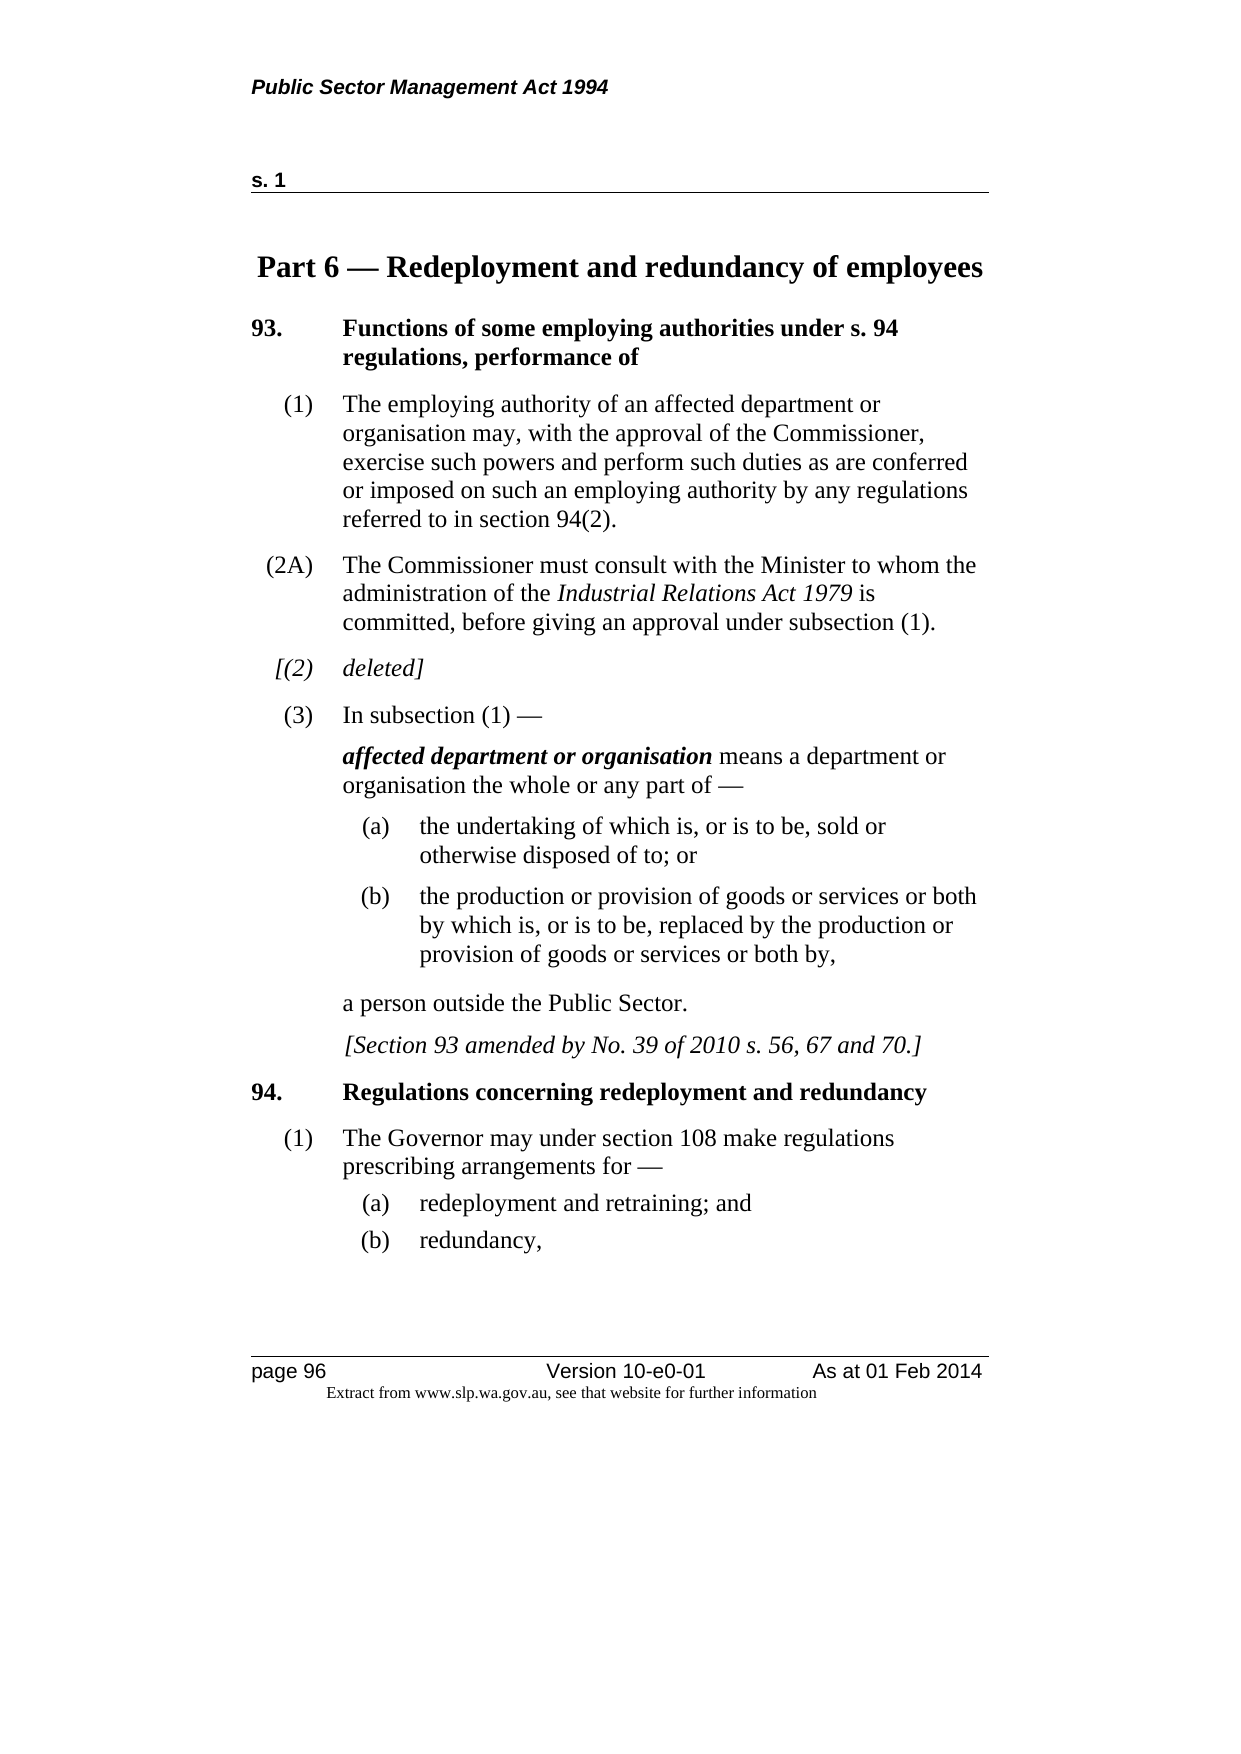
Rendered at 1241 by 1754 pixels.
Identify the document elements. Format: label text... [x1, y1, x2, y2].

text (b) the production or provision of goods or services or both by which is, or is to be, replaced by the production or provision of goods or services or both by, [251, 881, 989, 968]
text [Section 93 amended by No. 39 of 2010 s. 56, 67 and 70.] [251, 1030, 989, 1058]
text affected department or organisation means a department or organisation the whole or any part of — [251, 741, 989, 799]
text (3) In subsection (1) — [251, 700, 989, 729]
text [(2) deleted] [251, 653, 989, 681]
subtitle 93. Functions of some employing authorities under s. 94 regulations, performance of [251, 313, 989, 371]
subtitle Part 6 — Redeployment and redundancy of employees [251, 248, 989, 284]
text (1) The Governor may under section 108 make regulations prescribing arrangements for — [251, 1123, 989, 1180]
text a person outside the Public Sector. [251, 988, 989, 1017]
text (a) the undertaking of which is, or is to be, sold or otherwise disposed of to; or [251, 811, 989, 869]
text (1) The employing authority of an affected department or organisation may, with the approval of the Commissioner, exercise such powers and perform such duties as are conferred or imposed on such an employing authority by any regulations referred to in section 94(2). [251, 389, 989, 533]
subtitle 94. Regulations concerning redeployment and redundancy [251, 1077, 989, 1106]
text (a) redeployment and retraining; and [251, 1188, 989, 1217]
text (b) redundancy, [251, 1226, 989, 1254]
text (2A) The Commissioner must consult with the Minister to whom the administration of the Industrial Relations Act 1979 is committed, before giving an approval under subsection (1). [251, 550, 989, 636]
